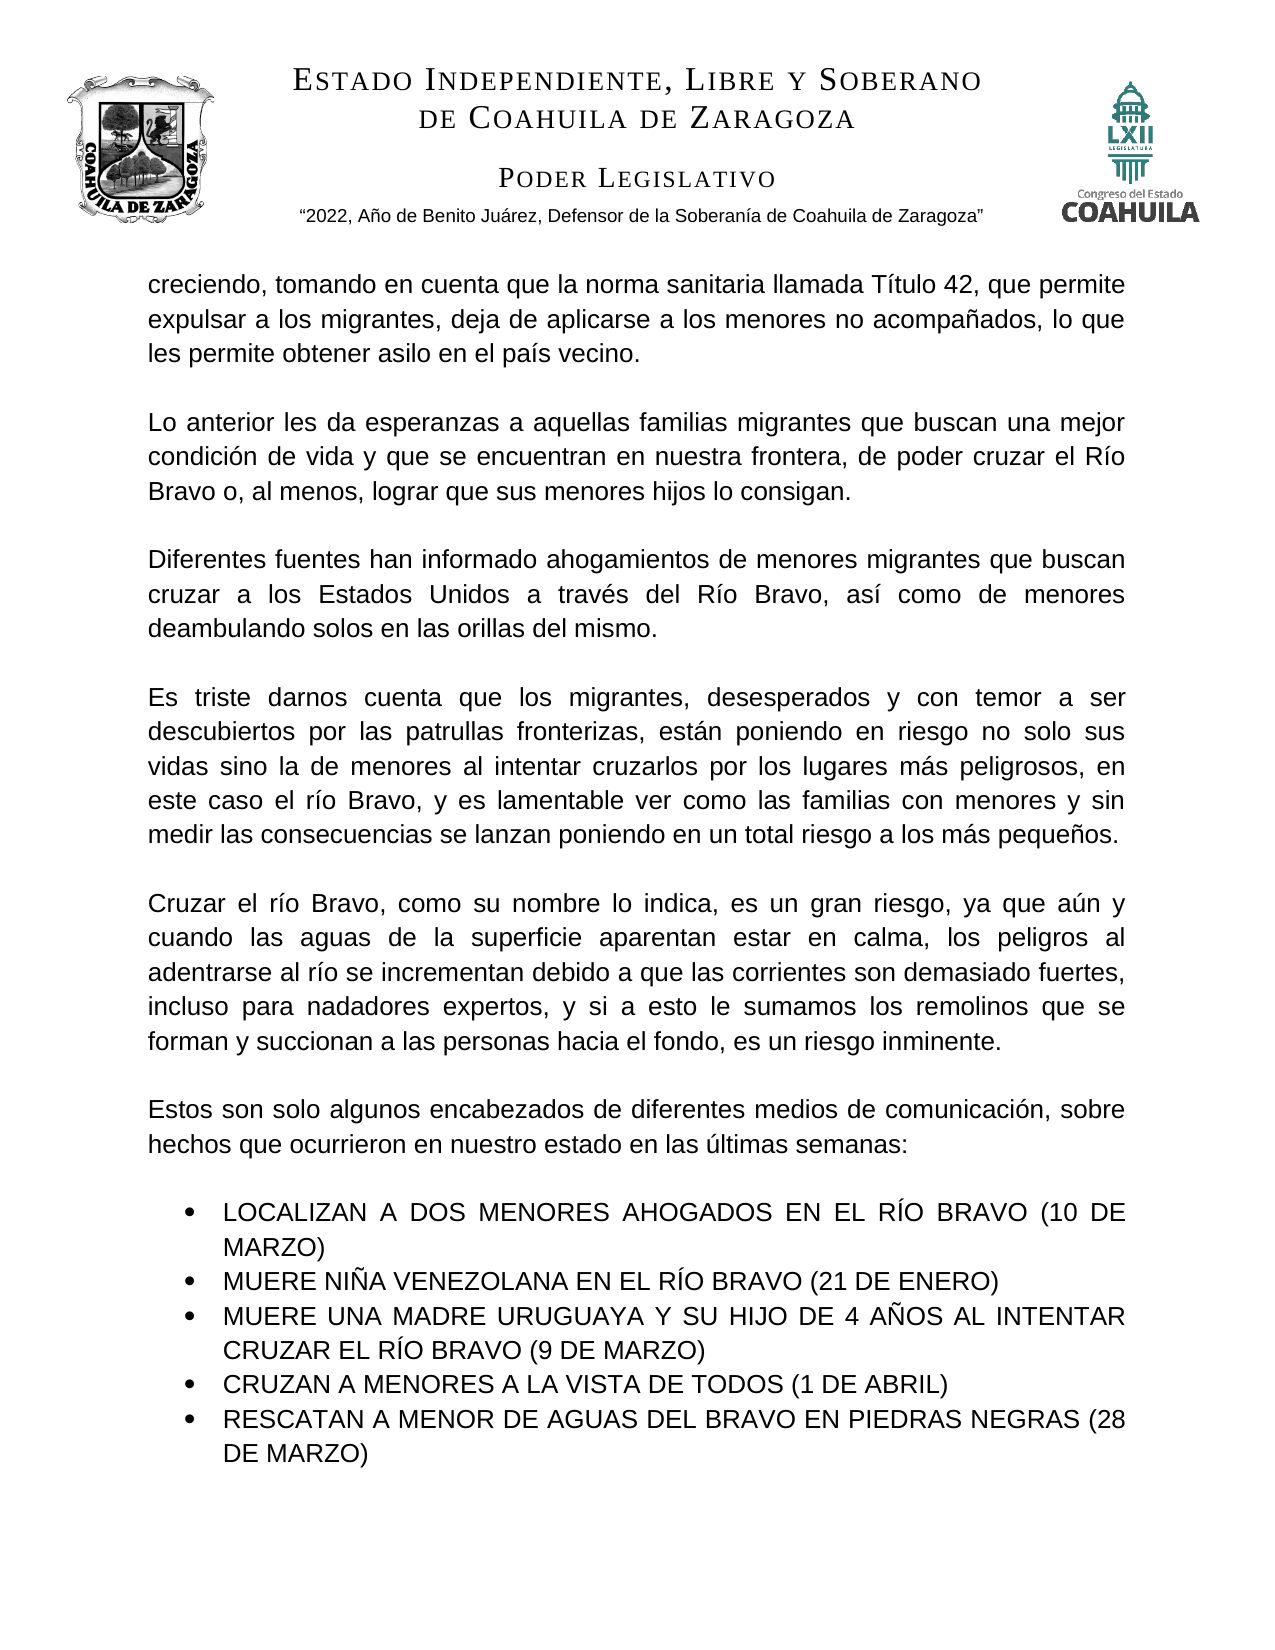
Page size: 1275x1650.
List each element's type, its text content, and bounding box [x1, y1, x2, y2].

picture [66, 76, 215, 223]
text Es triste darnos cuenta que los migrantes, desesperados y con temor a ser descubiertos por las patrullas fronterizas, están poniendo en riesgo no solo sus vidas sino la de menores al intentar cruzarlos por los lugares más peligrosos, en este caso el río Bravo, y es lamentable ver como las familias con menores y sin medir las consecuencias se lanzan poniendo en un total riesgo a los más pequeños. [148, 682, 1127, 849]
text Cruzar el río Bravo, como su nombre lo indica, es un gran riesgo, ya que aún y cuando las aguas de la superficie aparentan estar en calma, los peligros al adentrarse al río se incrementan debido a que las corrientes son demasiado fuertes, incluso para nadadores expertos, y si a esto le sumamos los remolinos que se forman y succionan a las personas hacia el fondo, es un riesgo inminente. [148, 888, 1127, 1055]
picture [1052, 66, 1212, 234]
list CRUZAN A MENORES A LA VISTA DE TODOS (1 DE ABRIL) [185, 1369, 1127, 1399]
list LOCALIZAN A DOS MENORES AHOGADOS EN EL RÍO BRAVO (10 DE MARZO) [185, 1197, 1127, 1262]
list MUERE UNA MADRE URUGUAYA Y SU HIJO DE 4 AÑOS AL INTENTAR CRUZAR EL RÍO BRAVO (9 DE MARZO) [185, 1301, 1127, 1365]
text Diferentes fuentes han informado ahogamientos de menores migrantes que buscan cruzar a los Estados Unidos a través del Río Bravo, así como de menores deambulando solos en las orillas del mismo. [148, 544, 1127, 643]
text Lo anterior les da esperanzas a aquellas familias migrantes que buscan una mejor condición de vida y que se encuentran en nuestra frontera, de poder cruzar el Río Bravo o, al menos, lograr que sus menores hijos lo consigan. [148, 407, 1127, 505]
text Estos son solo algunos encabezados de diferentes medios de comunicación, sobre hechos que ocurrieron en nuestro estado en las últimas semanas: [148, 1094, 1127, 1158]
list MUERE NIÑA VENEZOLANA EN EL RÍO BRAVO (21 DE ENERO) [185, 1266, 1127, 1296]
list RESCATAN A MENOR DE AGUAS DEL BRAVO EN PIEDRAS NEGRAS (28 DE MARZO) [185, 1404, 1127, 1468]
